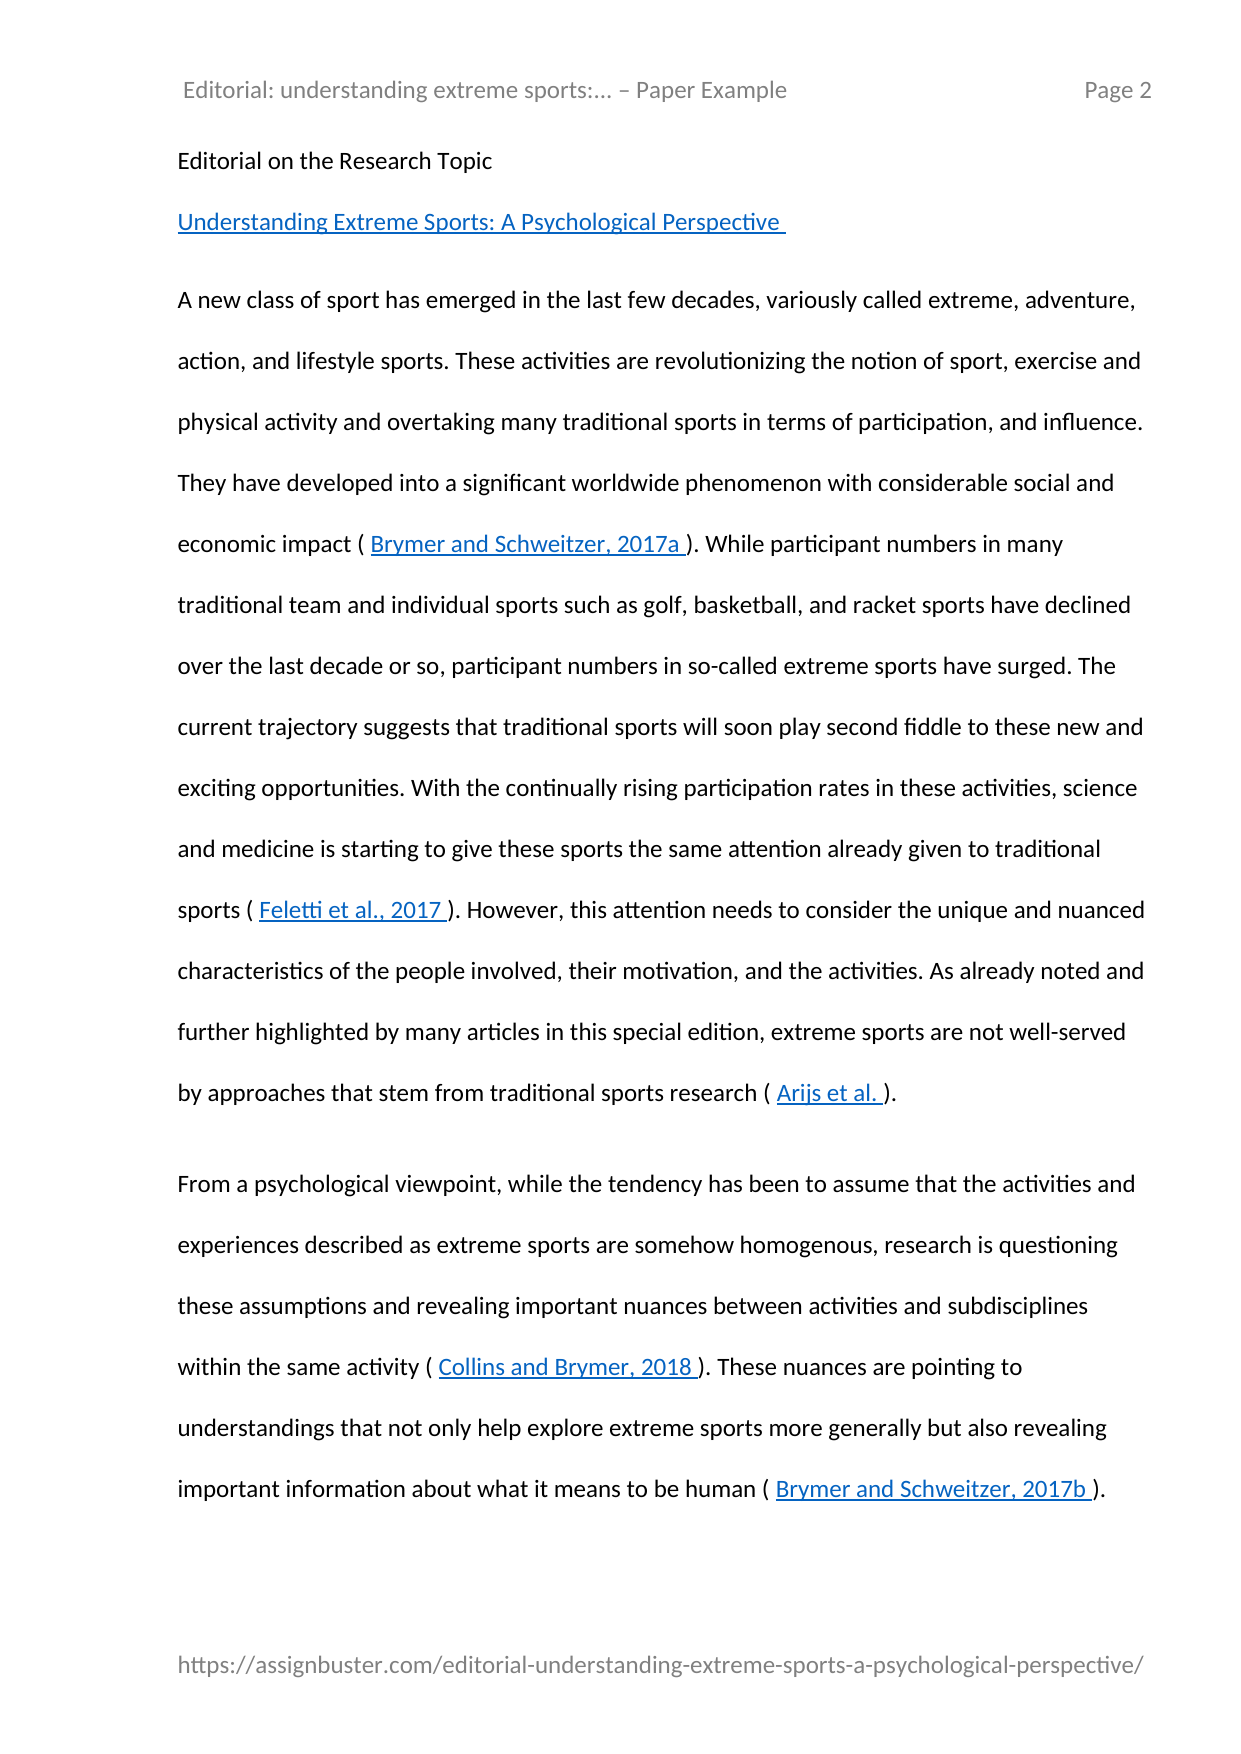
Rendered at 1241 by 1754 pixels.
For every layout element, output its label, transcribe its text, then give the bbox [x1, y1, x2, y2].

text Editorial on the Research Topic Understanding Extreme Sports: A Psychological Perspective [177, 145, 1152, 237]
text A new class of sport has emerged in the last few decades, variously called extreme, adventure, action, and lifestyle sports. These activities are revolutionizing the notion of sport, exercise and physical activity and overtaking many traditional sports in terms of participation, and influence. They have developed into a significant worldwide phenomenon with considerable social and economic impact ( Brymer and Schweitzer, 2017a ). While participant numbers in many traditional team and individual sports such as golf, basketball, and racket sports have declined over the last decade or so, participant numbers in so-called extreme sports have surged. The current trajectory suggests that traditional sports will soon play second fiddle to these new and exciting opportunities. With the continually rising participation rates in these activities, science and medicine is starting to give these sports the same attention already given to traditional sports ( Feletti et al., 2017 ). However, this attention needs to consider the unique and nuanced characteristics of the people involved, their motivation, and the activities. As already noted and further highlighted by many articles in this special edition, extreme sports are not well-served by approaches that stem from traditional sports research ( Arijs et al. ). [177, 284, 1152, 1108]
text From a psychological viewpoint, while the tendency has been to assume that the activities and experiences described as extreme sports are somehow homogenous, research is questioning these assumptions and revealing important nuances between activities and subdisciplines within the same activity ( Collins and Brymer, 2018 ). These nuances are pointing to understandings that not only help explore extreme sports more generally but also revealing important information about what it means to be human ( Brymer and Schweitzer, 2017b ). [177, 1168, 1152, 1503]
